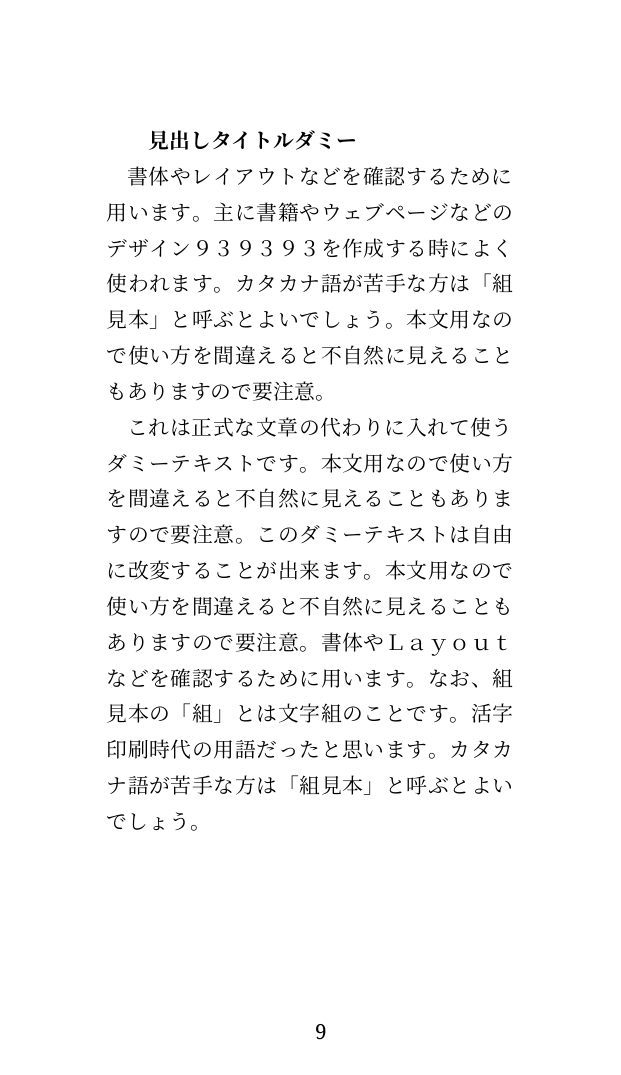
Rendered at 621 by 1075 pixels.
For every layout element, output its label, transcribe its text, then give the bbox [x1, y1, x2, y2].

text 見出しタイトルダミー [106, 122, 514, 157]
text 書体やレイアウトなどを確認するために用います。主に書籍やウェブページなどのデザイン９３９３９３を作成する時によく使われます。カタカナ語が苦手な方は「組見本」と呼ぶとよいでしょう。本文用なので使い方を間違えると不自然に見えることもありますので要注意。 [106, 157, 514, 408]
text これは正式な文章の代わりに入れて使うダミーテキストです。本文用なので使い方を間違えると不自然に見えることもありますので要注意。このダミーテキストは自由に改変することが出来ます。本文用なので使い方を間違えると不自然に見えることもありますので要注意。書体やＬａｙｏｕｔなどを確認するために用います。なお、組見本の「組」とは文字組のことです。活字印刷時代の用語だったと思います。カタカナ語が苦手な方は「組見本」と呼ぶとよいでしょう。 [106, 408, 514, 838]
